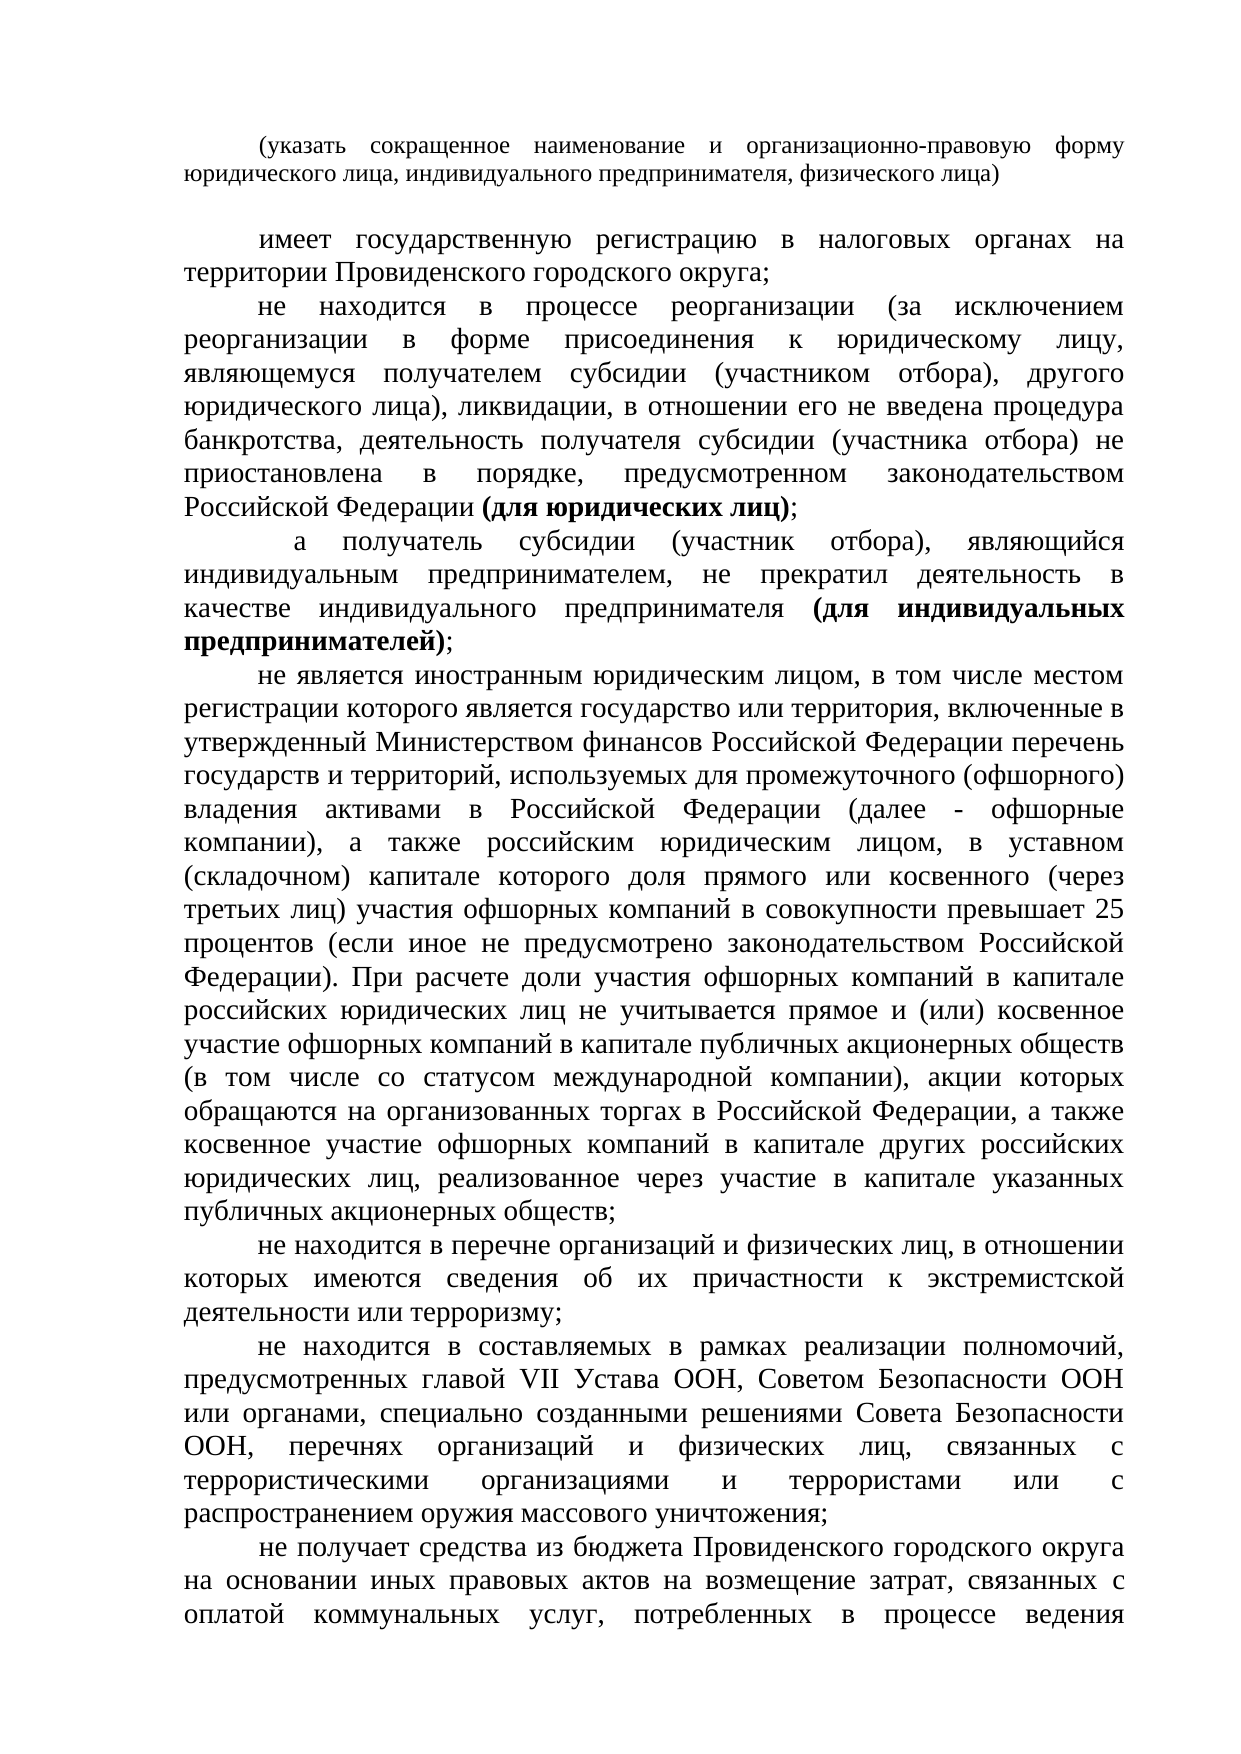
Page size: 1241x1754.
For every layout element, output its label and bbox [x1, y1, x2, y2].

table_cell [177, 118, 1131, 1640]
